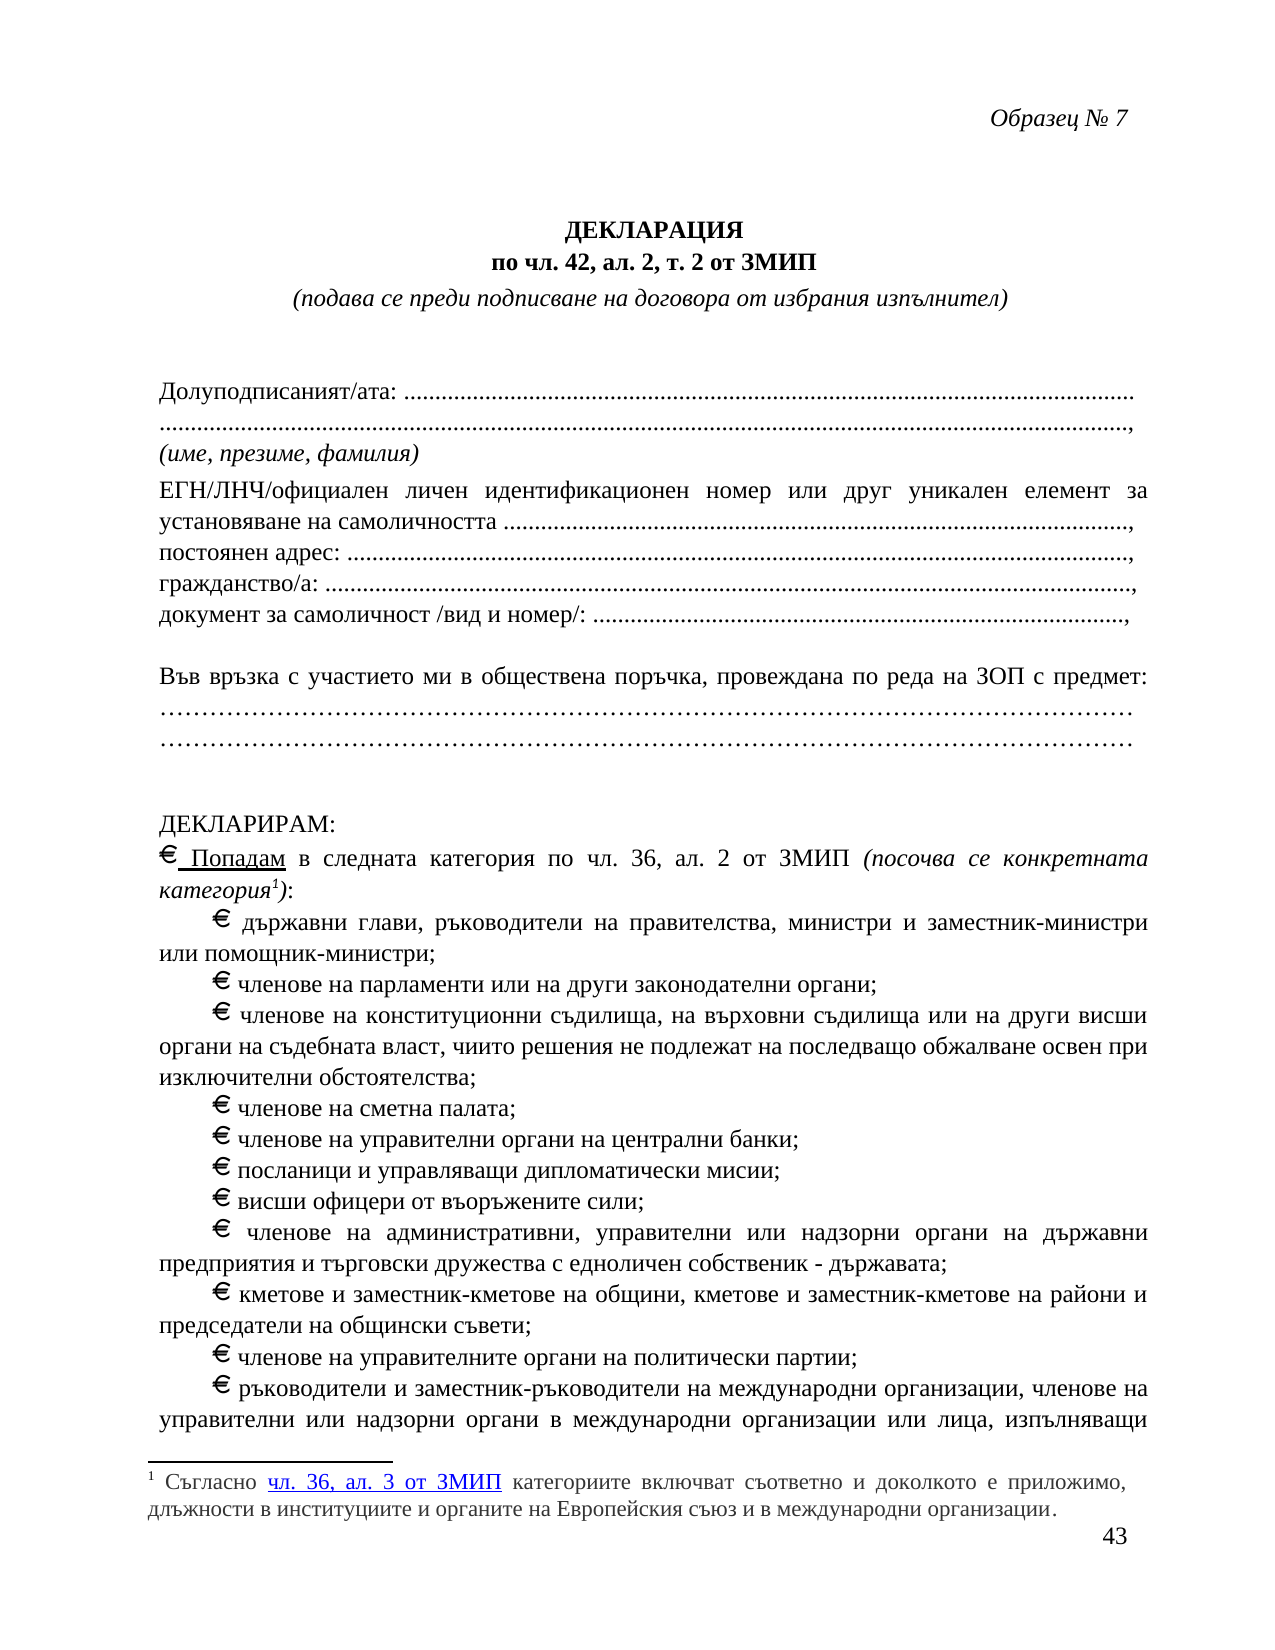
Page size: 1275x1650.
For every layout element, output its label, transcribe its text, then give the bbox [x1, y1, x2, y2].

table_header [148, 132, 1160, 1432]
text Образец № 7 [148, 103, 1127, 132]
